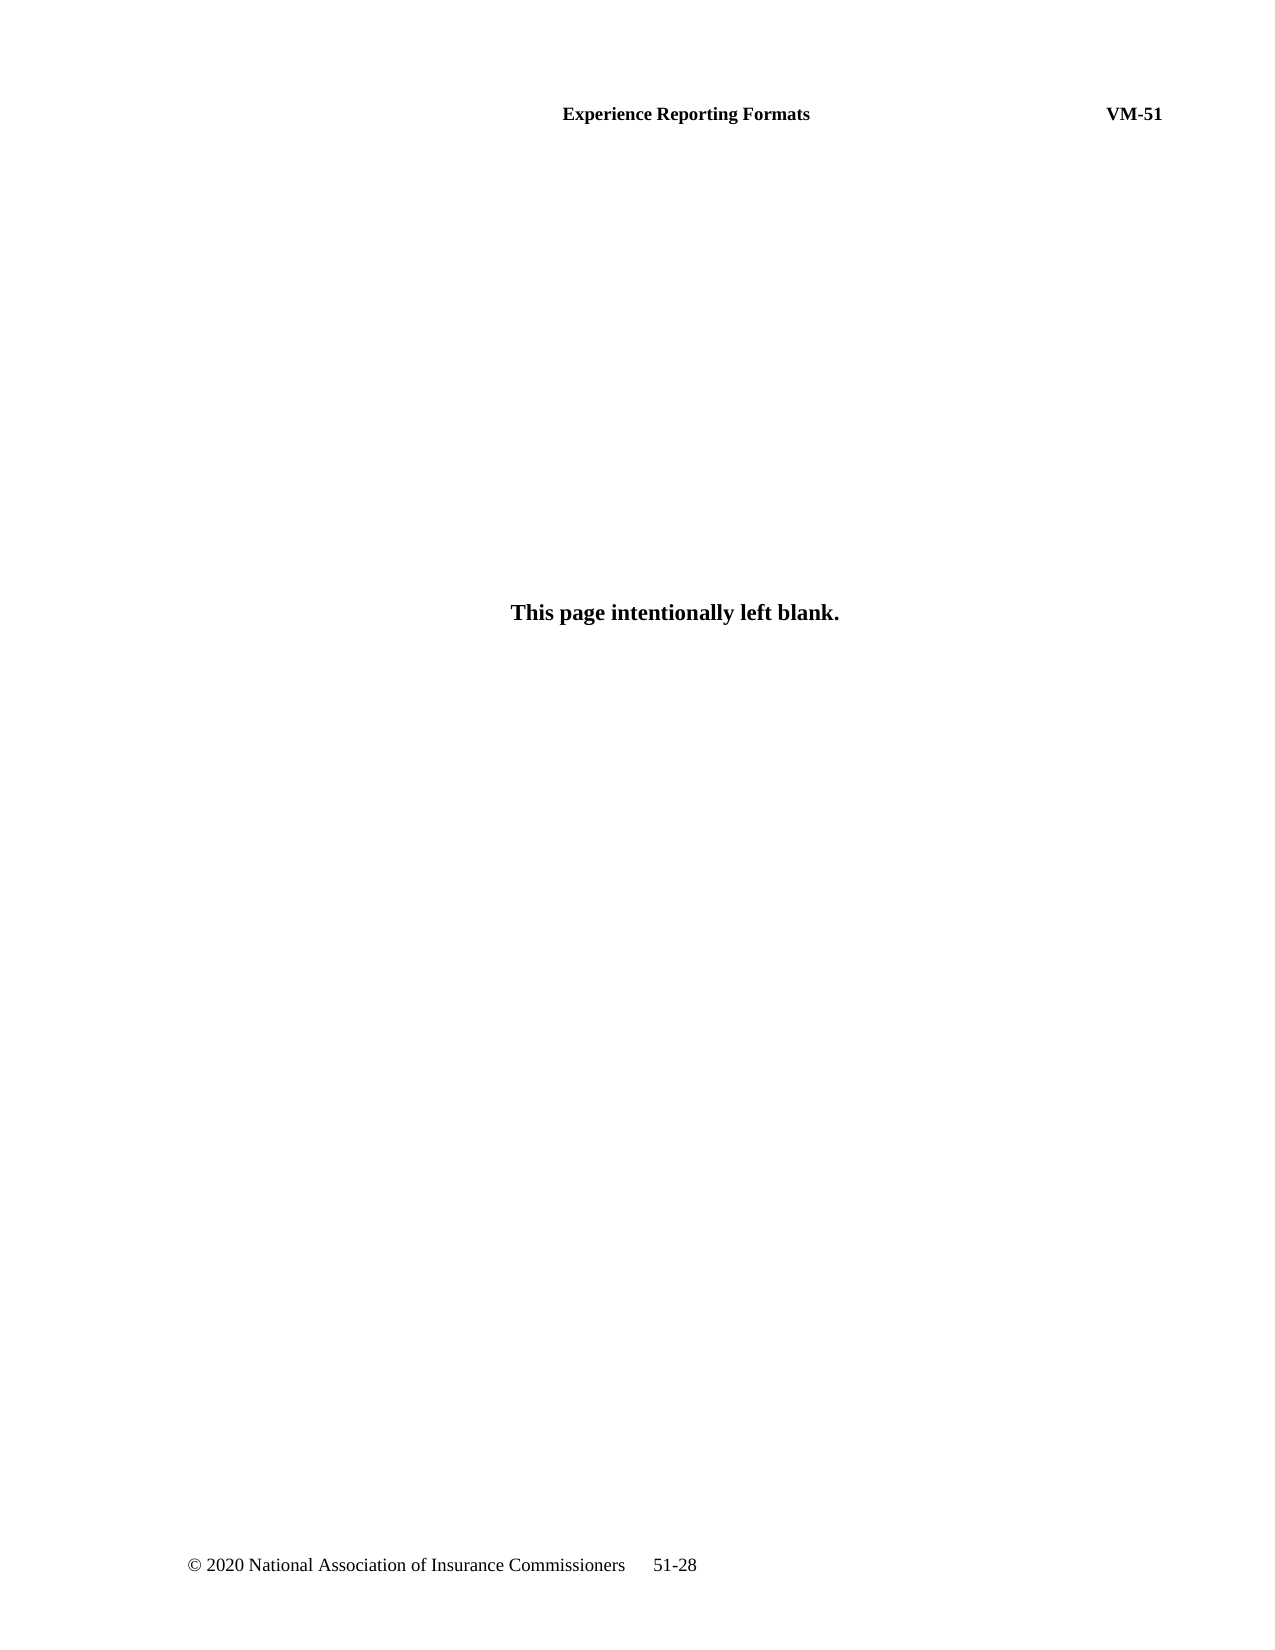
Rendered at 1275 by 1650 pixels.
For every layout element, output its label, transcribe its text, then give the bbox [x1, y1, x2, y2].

text This page intentionally left blank. [187, 599, 1162, 625]
